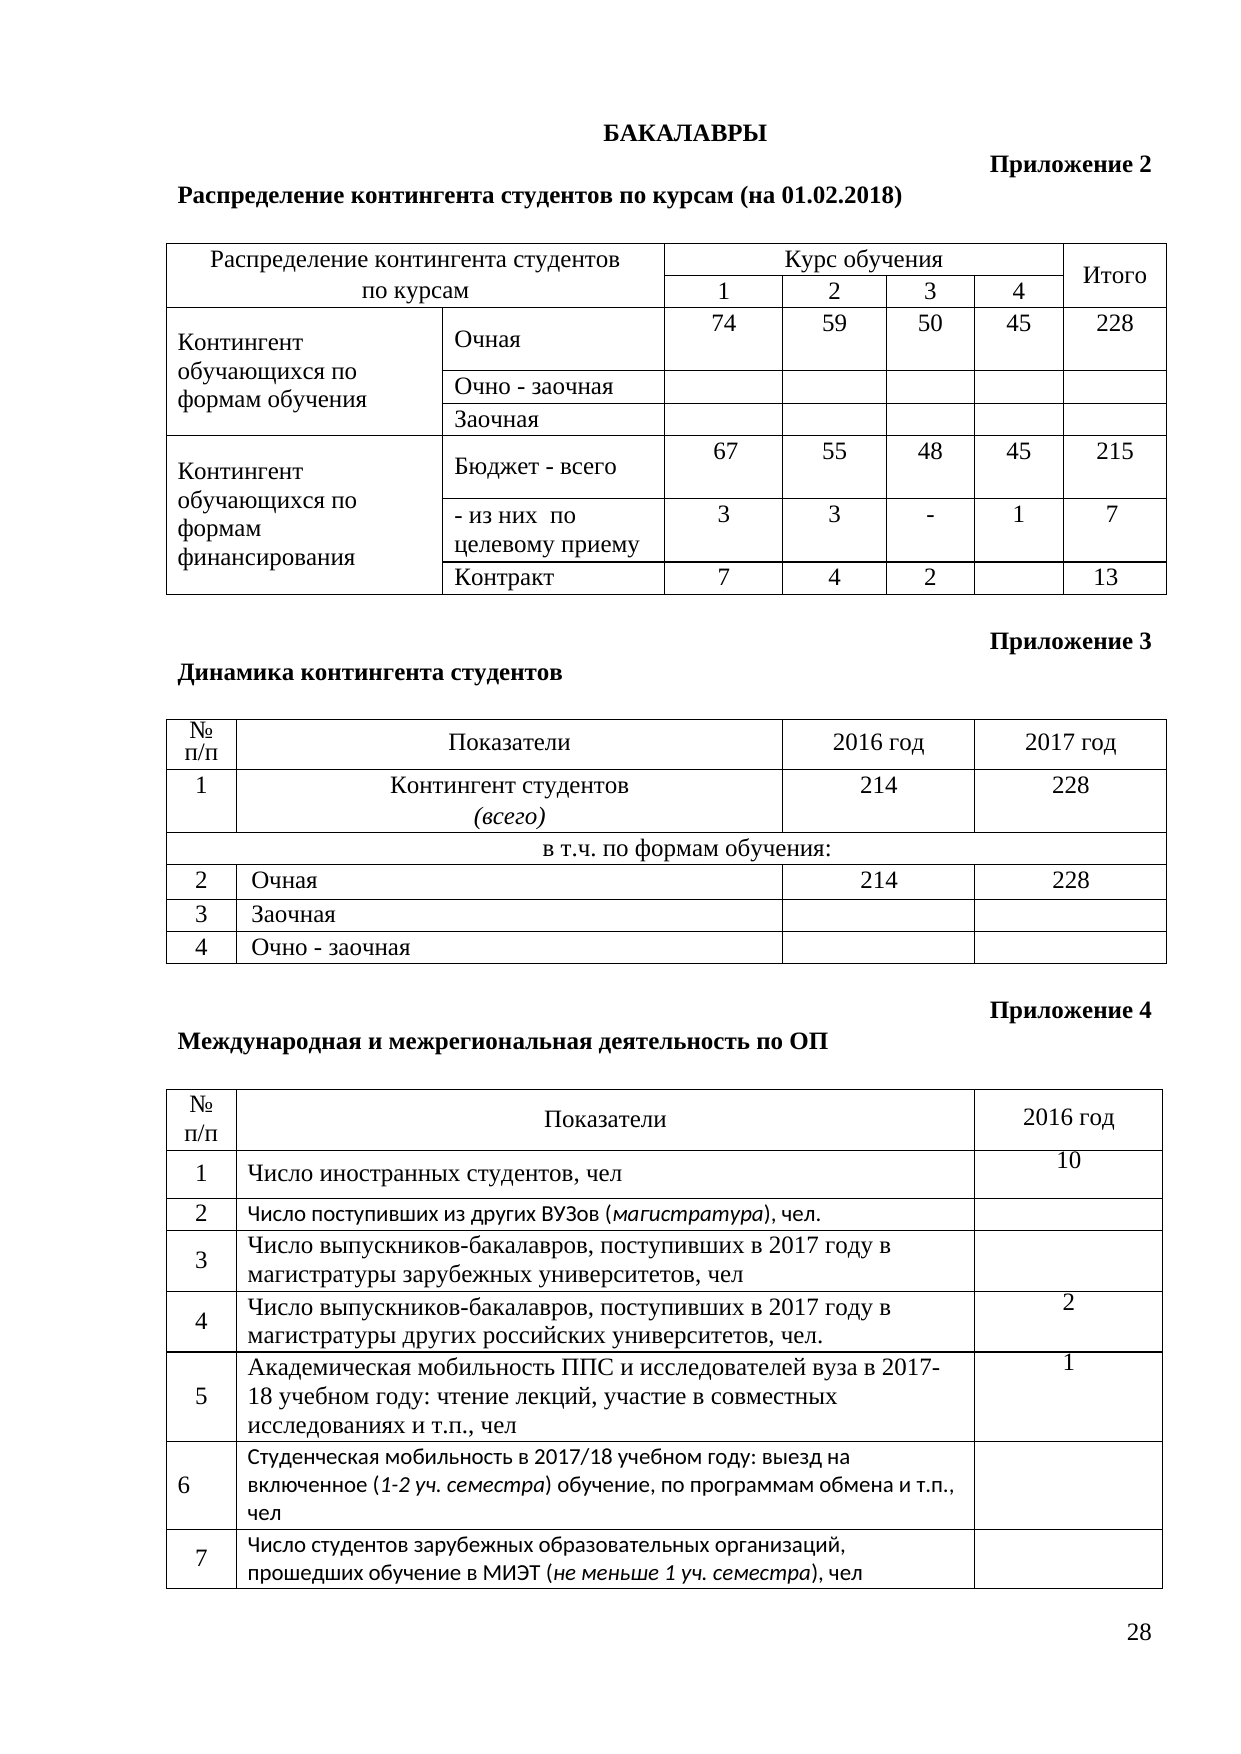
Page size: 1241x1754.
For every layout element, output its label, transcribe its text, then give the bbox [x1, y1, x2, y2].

table_cell 215 [1064, 436, 1166, 498]
text Приложение 2 [177, 149, 1152, 178]
table_cell Очная [237, 865, 782, 898]
table_cell [975, 1530, 1162, 1588]
table_cell [975, 1231, 1162, 1291]
table_cell 4 [975, 276, 1063, 307]
table_cell 3 [665, 499, 782, 561]
table_cell [975, 404, 1063, 435]
table_cell 3 [783, 499, 886, 561]
table_cell 228 [1064, 308, 1166, 370]
table_header № п/п [167, 1090, 236, 1149]
table_cell Заочная [443, 404, 664, 435]
table_cell [783, 932, 974, 963]
table_header Показатели [237, 720, 782, 769]
table_cell 67 [665, 436, 782, 498]
table_cell 1 [665, 276, 782, 307]
table_header Распределение контингента студентов по курсам [167, 244, 664, 307]
table_cell 50 [887, 308, 974, 370]
table_cell 2 [167, 1199, 236, 1229]
table_cell 3 [167, 900, 236, 931]
table_cell Контингент обучающихся по формам обучения [167, 308, 442, 435]
table_cell Студенческая мобильность в 2017/18 учебном году: выезд на включенное (1-2 уч. семестра) обучение, по программам обмена и т.п., чел [237, 1442, 974, 1529]
table_cell 2 [167, 865, 236, 898]
table_cell Контингент студентов (всего) [237, 770, 782, 832]
table_cell 214 [783, 865, 974, 898]
table_cell 7 [167, 1530, 236, 1588]
table_cell Заочная [237, 900, 782, 931]
table_cell 13 [1064, 563, 1166, 594]
text Приложение 3 [177, 626, 1152, 654]
table_cell [1064, 404, 1166, 435]
table_cell [887, 371, 974, 403]
table_cell 1 [167, 770, 236, 832]
table_cell 59 [783, 308, 886, 370]
table_cell [783, 900, 974, 931]
table_cell [975, 932, 1166, 963]
table_cell 2 [887, 563, 974, 594]
table_cell Контракт [443, 563, 664, 594]
table_cell 6 [167, 1442, 236, 1529]
table_header 2017 год [975, 720, 1166, 769]
text Динамика контингента студентов [177, 657, 1152, 686]
table_cell 228 [975, 865, 1166, 898]
table_cell [665, 371, 782, 403]
table_cell 1 [975, 499, 1063, 561]
table_cell Число иностранных студентов, чел [237, 1151, 974, 1197]
table_cell Бюджет - всего [443, 436, 664, 498]
table_cell Очно - заочная [443, 371, 664, 403]
text БАКАЛАВРЫ [177, 118, 1152, 147]
table_cell Очная [443, 308, 664, 370]
table_cell 3 [167, 1231, 236, 1291]
table_cell [1064, 371, 1166, 403]
table_cell [783, 371, 886, 403]
table_cell - [887, 499, 974, 561]
table_cell Контингент обучающихся по формам финансирования [167, 436, 442, 594]
table_cell 48 [887, 436, 974, 498]
table_cell 4 [167, 1292, 236, 1351]
table_cell [975, 1199, 1162, 1229]
table_header 2016 год [783, 720, 974, 769]
table_cell 45 [975, 436, 1063, 498]
table_header № п/п [167, 720, 236, 769]
table_cell [783, 404, 886, 435]
table_header 2016 год [975, 1090, 1162, 1149]
table_cell 3 [887, 276, 974, 307]
table_cell 4 [167, 932, 236, 963]
text Распределение контингента студентов по курсам (на 01.02.2018) [177, 180, 1152, 209]
table_cell 1 [167, 1151, 236, 1197]
table_cell 55 [783, 436, 886, 498]
table_header Показатели [237, 1090, 974, 1149]
table_cell [975, 900, 1166, 931]
table_cell 7 [1064, 499, 1166, 561]
text Приложение 4 [177, 995, 1152, 1024]
table_cell Число выпускников-бакалавров, поступивших в 2017 году в магистратуры других российских университетов, чел. [237, 1292, 974, 1351]
table_cell 5 [167, 1353, 236, 1441]
table_cell Академическая мобильность ППС и исследователей вуза в 2017-18 учебном году: чтение лекций, участие в совместных исследованиях и т.п., чел [237, 1353, 974, 1441]
table_cell - из них по целевому приему [443, 499, 664, 561]
table_cell 228 [975, 770, 1166, 832]
table_cell [975, 371, 1063, 403]
table_cell в т.ч. по формам обучения: [167, 833, 1166, 864]
table_cell 1 [975, 1353, 1162, 1441]
table_cell [665, 404, 782, 435]
table_cell Число поступивших из других ВУЗов (магистратура), чел. [237, 1199, 974, 1229]
table_cell [975, 1442, 1162, 1529]
table_cell 214 [783, 770, 974, 832]
table_header Курс обучения [665, 244, 1063, 275]
table_cell [887, 404, 974, 435]
table_cell Число студентов зарубежных образовательных организаций, прошедших обучение в МИЭТ (не меньше 1 уч. семестра), чел [237, 1530, 974, 1588]
table_cell [975, 563, 1063, 594]
table_cell 2 [975, 1292, 1162, 1351]
text Международная и межрегиональная деятельность по ОП [177, 1026, 1152, 1055]
table_cell 2 [783, 276, 886, 307]
table_cell Очно - заочная [237, 932, 782, 963]
table_cell Число выпускников-бакалавров, поступивших в 2017 году в магистратуры зарубежных университетов, чел [237, 1231, 974, 1291]
table_cell 4 [783, 563, 886, 594]
table_cell 10 [975, 1151, 1162, 1197]
table_cell 7 [665, 563, 782, 594]
table_cell 74 [665, 308, 782, 370]
table_header Итого [1064, 244, 1166, 307]
table_cell 45 [975, 308, 1063, 370]
